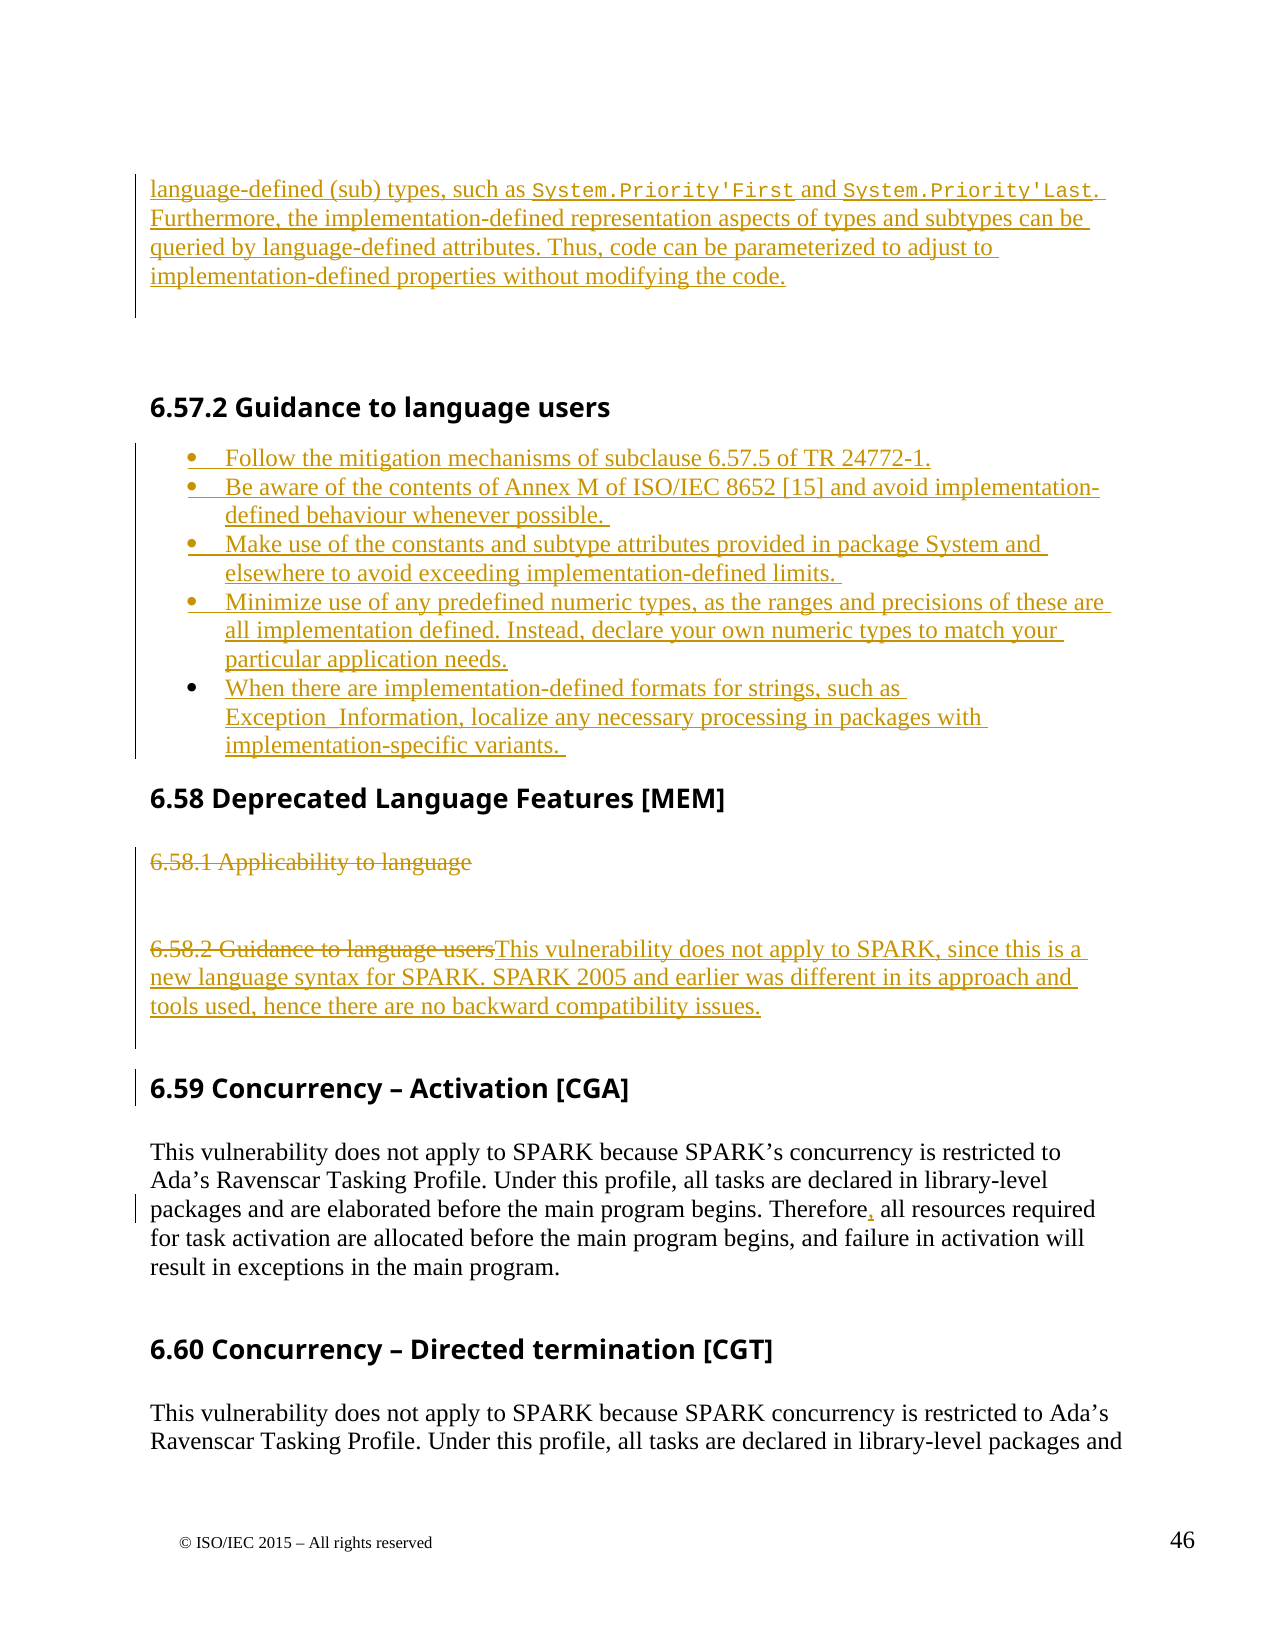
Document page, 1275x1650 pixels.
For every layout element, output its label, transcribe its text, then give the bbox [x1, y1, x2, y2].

subtitle 6.57.2 Guidance to language users [150, 389, 1125, 426]
text This vulnerability does not apply to SPARK because SPARK’s concurrency is restricted to Ada’s Ravenscar Tasking Profile. Under this profile, all tasks are declared in library-level packages and are elaborated before the main program begins. Therefore all resources required for task activation are allocated before the main program begins, and failure in activation will result in exceptions in the main program. [150, 1137, 1125, 1281]
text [150, 1398, 1125, 1455]
subtitle 6.59 Concurrency – Activation [CGA] [150, 1069, 1125, 1106]
subtitle 6.58 Deprecated Language Features [MEM] [150, 780, 1125, 817]
subtitle 6.60 Concurrency – Directed termination [CGT] [150, 1330, 1125, 1367]
